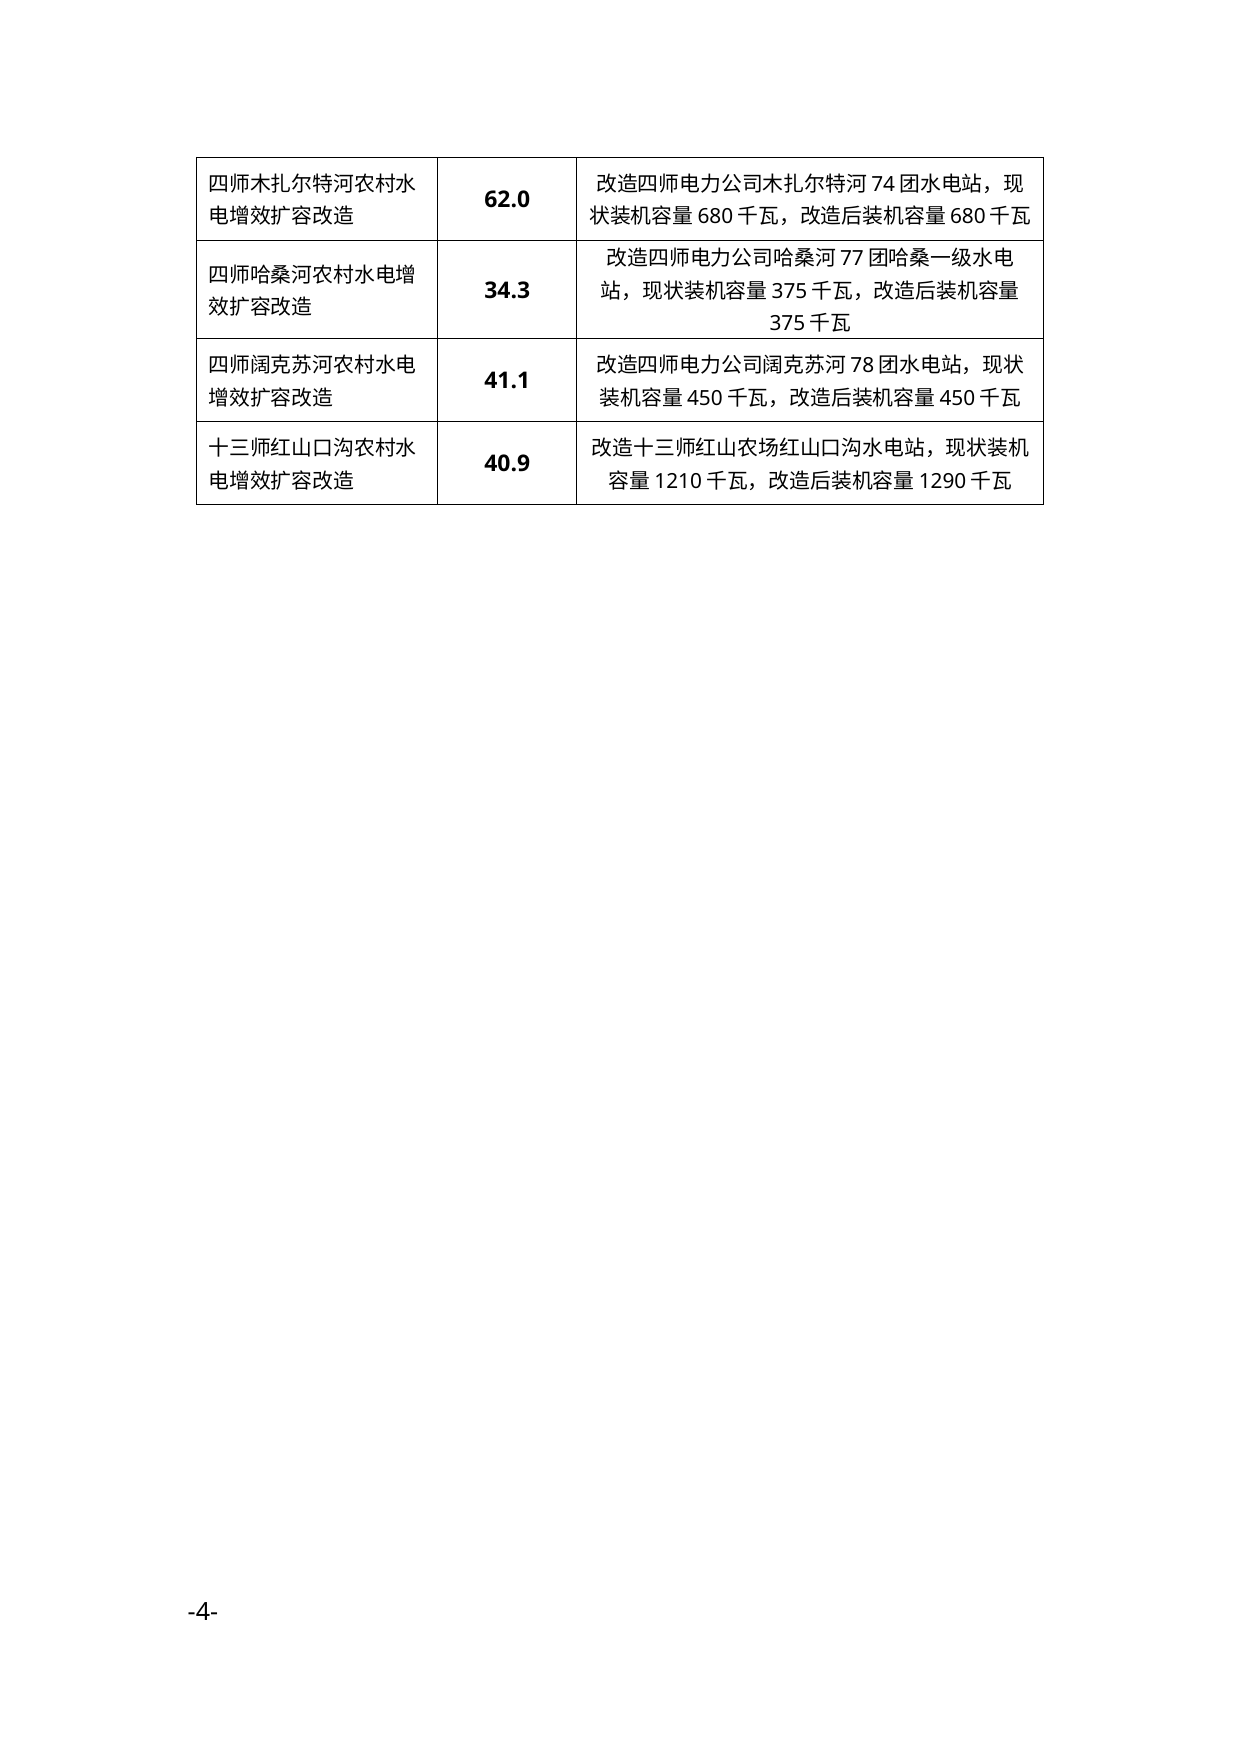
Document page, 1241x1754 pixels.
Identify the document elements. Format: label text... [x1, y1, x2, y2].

table_cell 十三师红山口沟农村水电增效扩容改造 [197, 422, 437, 504]
table_cell 40.9 [438, 422, 576, 504]
table_cell 34.3 [438, 241, 576, 338]
table_cell 改造十三师红山农场红山口沟水电站，现状装机容量1210千瓦，改造后装机容量1290千瓦 [577, 422, 1043, 504]
table_cell 四师木扎尔特河农村水电增效扩容改造 [197, 158, 437, 239]
table_cell 改造四师电力公司木扎尔特河74团水电站，现状装机容量680千瓦，改造后装机容量680千瓦 [577, 158, 1043, 239]
table_cell 四师阔克苏河农村水电增效扩容改造 [197, 339, 437, 421]
table_cell 41.1 [438, 339, 576, 421]
table_cell 62.0 [438, 158, 576, 239]
table_cell 四师哈桑河农村水电增效扩容改造 [197, 241, 437, 338]
table_cell 改造四师电力公司阔克苏河78团水电站，现状装机容量450千瓦，改造后装机容量450千瓦 [577, 339, 1043, 421]
table_cell 改造四师电力公司哈桑河77团哈桑一级水电站，现状装机容量375千瓦，改造后装机容量375千瓦 [577, 241, 1043, 338]
